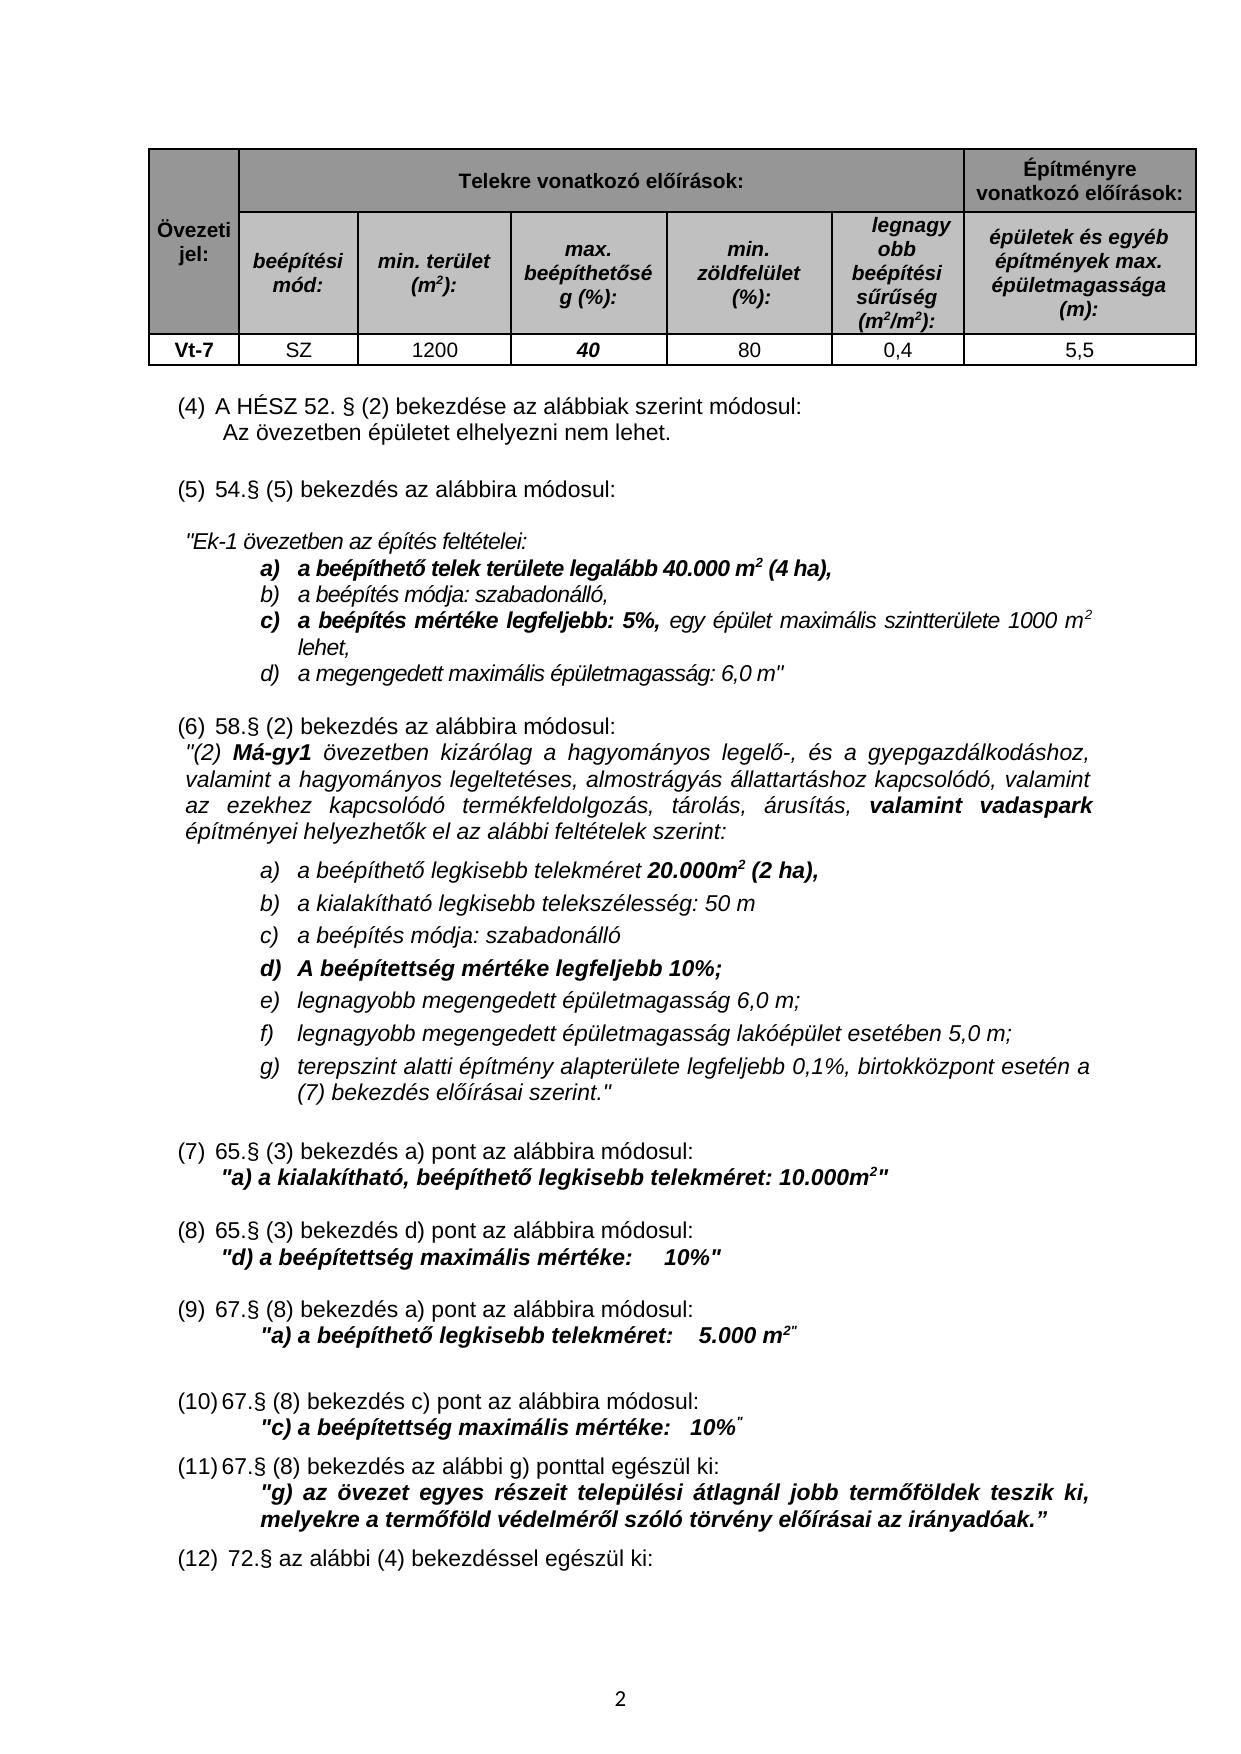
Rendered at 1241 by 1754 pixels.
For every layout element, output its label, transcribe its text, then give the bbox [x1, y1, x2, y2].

list 65.§ (3) bekezdés a) pont az alábbira módosul: [177, 1138, 1093, 1164]
list 65.§ (3) bekezdés d) pont az alábbira módosul: [177, 1217, 1093, 1243]
table_cell 80 [668, 335, 831, 364]
list "a) a beépíthető legkisebb telekméret: 5.000 m2" [260, 1322, 1093, 1349]
text "Ek-1 övezetben az építés feltételei: [185, 528, 1093, 555]
list "c) a beépítettség maximális mértéke: 10%" [260, 1414, 1093, 1440]
table_cell Vt-7 [150, 335, 238, 364]
table_cell min. zöldfelület (%): [668, 213, 831, 333]
text "(2) Má-gy1 övezetben kizárólag a hagyományos legelő-, és a gyepgazdálkodáshoz, valamint a hagyományos legeltetéses, almostrágyás állattartáshoz kapcsolódó, valamint az ezekhez kapcsolódó termékfeldolgozás, tárolás, árusítás, valamint vadaspark építményei helyezhetők el az alábbi feltételek szerint: [185, 739, 1093, 844]
table_cell 1200 [359, 335, 510, 364]
table_cell 0,4 [833, 335, 963, 364]
list a megengedett maximális épületmagasság: [260, 660, 1093, 686]
list a beépítés módja: szabadonálló [260, 922, 1093, 949]
list 72.§ az alábbi (4) bekezdéssel egészül ki: [177, 1544, 1093, 1571]
list 58.§ (2) bekezdés az alábbira módosul: [177, 713, 1093, 739]
list 54.§ (5) bekezdés az alábbira módosul: [177, 476, 1093, 502]
table_header Telekre vonatkozó előírások: [240, 150, 963, 211]
list legnagyobb megengedett épületmagasság lakóépület esetében 5,0 m; [260, 1020, 1093, 1046]
table_header Övezeti jel: [150, 150, 238, 333]
text "a) a kialakítható, beépíthető legkisebb telekméret: 10.000m2" [148, 1164, 1093, 1191]
list legnagyobb megengedett épületmagasság 6,0 m; [260, 987, 1093, 1014]
table_cell 5,5 [965, 335, 1195, 364]
list A HÉSZ 52. § (2) bekezdése az alábbiak szerint módosul: [177, 393, 1093, 419]
table_cell beépítési mód: [240, 213, 357, 333]
table_cell legnagyobb beépítési sűrűség (m2/m2): [833, 213, 963, 333]
list a beépítés mértéke legfeljebb: 5%, egy épület maximális szintterülete lehet, [260, 607, 1093, 660]
list a beépítés módja: szabadonálló, [260, 581, 1093, 607]
list 67.§ (8) bekezdés az alábbi g) ponttal egészül ki: [177, 1453, 1093, 1479]
table_cell SZ [240, 335, 357, 364]
table_cell épületek és egyéb építmények max. épületmagassága (m): [965, 213, 1195, 333]
list Az övezetben épületet elhelyezni nem lehet. [223, 419, 1093, 445]
list a beépíthető telek területe legalább 40.000 m2 (4 ha), [260, 555, 1093, 581]
list 67.§ (8) bekezdés a) pont az alábbira módosul: [177, 1296, 1093, 1322]
list "g) az övezet egyes részeit települési átlagnál jobb termőföldek teszik ki, melyekre a termőföld védelméről szóló törvény előírásai az irányadóak.” [260, 1479, 1093, 1532]
table_cell 40 [512, 335, 666, 364]
table_cell max. beépíthetőség (%): [512, 213, 666, 333]
list terepszint alatti építmény alapterülete legfeljebb 0,1%, birtokközpont esetén a (7) bekezdés előírásai szerint." [260, 1053, 1093, 1105]
text "d) a beépítettség maximális mértéke: 10%" [148, 1243, 1093, 1270]
list a kialakítható legkisebb telekszélesség: [260, 890, 1093, 916]
table_cell min. terület (m2): [359, 213, 510, 333]
list a beépíthető legkisebb telekméret 20.000m2 (2 ha), [260, 857, 1093, 883]
list A beépítettség mértéke legfeljebb 10%; [260, 955, 1093, 981]
table_header Építményre vonatkozó előírások: [965, 150, 1195, 211]
list 67.§ (8) bekezdés c) pont az alábbira módosul: [177, 1388, 1093, 1414]
